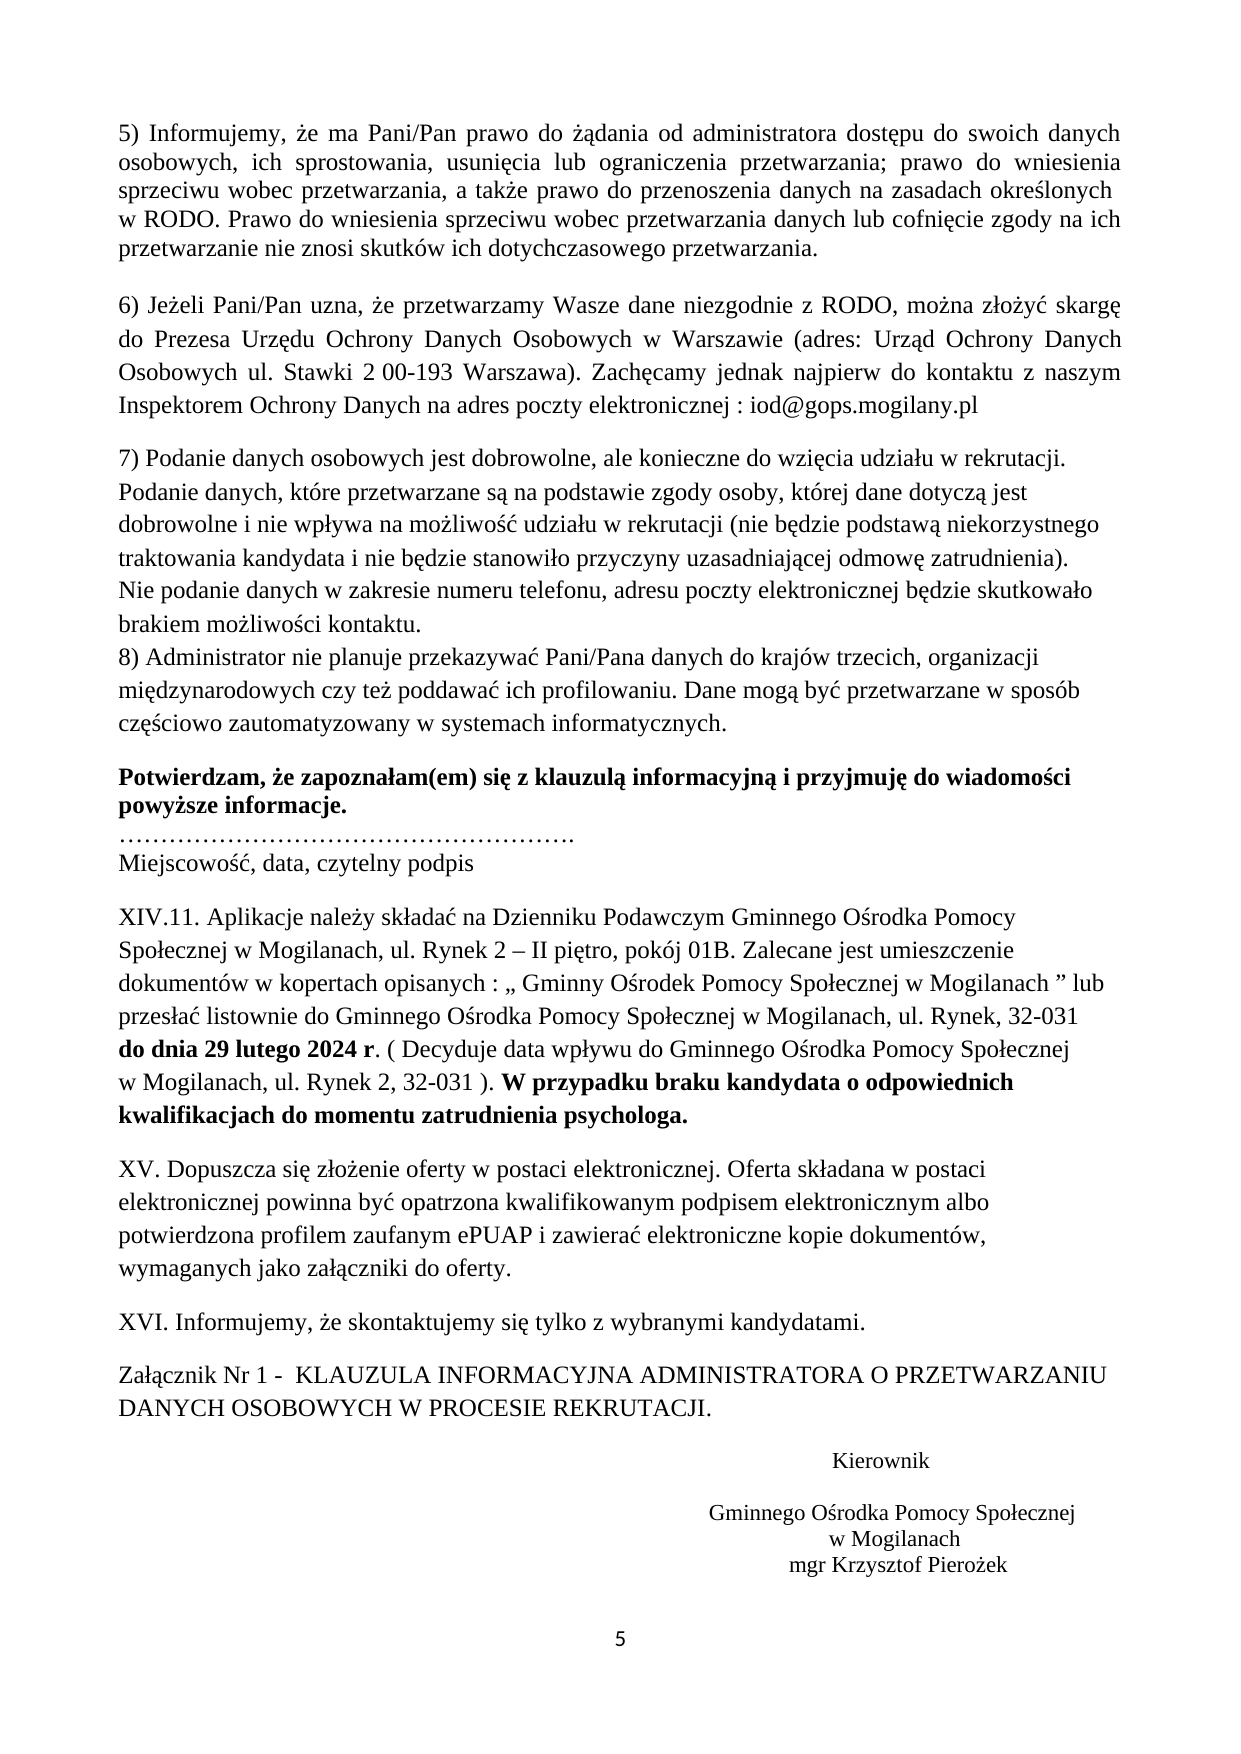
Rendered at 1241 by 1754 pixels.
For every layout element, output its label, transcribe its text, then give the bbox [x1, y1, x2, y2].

text 7) Podanie danych osobowych jest dobrowolne, ale konieczne do wzięcia udziału w rekrutacji. Podanie danych, które przetwarzane są na podstawie zgody osoby, której dane dotyczą jest dobrowolne i nie wpływa na możliwość udziału w rekrutacji (nie będzie podstawą niekorzystnego traktowania kandydata i nie będzie stanowiło przyczyny uzasadniającej odmowę zatrudnienia). Nie podanie danych w zakresie numeru telefonu, adresu poczty elektronicznej będzie skutkowało brakiem możliwości kontaktu. 8) Administrator nie planuje przekazywać Pani/Pana danych do krajów trzecich, organizacji międzynarodowych czy też poddawać ich profilowaniu. Dane mogą być przetwarzane w sposób częściowo zautomatyzowany w systemach informatycznych. [118, 443, 1122, 736]
text ………………………………………………. [118, 819, 1122, 848]
text Miejscowość, data, czytelny podpis [118, 848, 1122, 877]
text 6) Jeżeli Pani/Pan uzna, że przetwarzamy Wasze dane niezgodnie z RODO, można złożyć skargę do Prezesa Urzędu Ochrony Danych Osobowych w Warszawie (adres: Urząd Ochrony Danych Osobowych ul. Stawki 2 00-193 Warszawa). Zachęcamy jednak najpierw do kontaktu z naszym Inspektorem Ochrony Danych na adres poczty elektronicznej : iod@gops.mogilany.pl [118, 291, 1122, 418]
text 5) Informujemy, że ma Pani/Pan prawo do żądania od administratora dostępu do swoich danych osobowych, ich sprostowania, usunięcia lub ograniczenia przetwarzania; prawo do wniesienia sprzeciwu wobec przetwarzania, a także prawo do przenoszenia danych na zasadach określonych w RODO. Prawo do wniesienia sprzeciwu wobec przetwarzania danych lub cofnięcie zgody na ich przetwarzanie nie znosi skutków ich dotychczasowego przetwarzania. [118, 118, 1122, 262]
text Gminnego Ośrodka Pomocy Społecznej w Mogilanach [709, 1499, 1122, 1551]
text XV. Dopuszcza się złożenie oferty w postaci elektronicznej. Oferta składana w postaci elektronicznej powinna być opatrzona kwalifikowanym podpisem elektronicznym albo potwierdzona profilem zaufanym ePUAP i zawierać elektroniczne kopie dokumentów, wymaganych jako załączniki do oferty. [118, 1154, 1122, 1281]
text Kierownik [782, 1447, 1122, 1474]
text Załącznik Nr 1 - KLAUZULA INFORMACYJNA ADMINISTRATORA O PRZETWARZANIU DANYCH OSOBOWYCH W PROCESIE REKRUTACJI. [118, 1360, 1122, 1422]
text XVI. Informujemy, że skontaktujemy się tylko z wybranymi kandydatami. [118, 1307, 1122, 1335]
text XIV.11. Aplikacje należy składać na Dzienniku Podawczym Gminnego Ośrodka Pomocy Społecznej w Mogilanach, ul. Rynek 2 – II piętro, pokój 01B. Zalecane jest umieszczenie dokumentów w kopertach opisanych : „ Gminny Ośrodek Pomocy Społecznej w Mogilanach ” lub przesłać listownie do Gminnego Ośrodka Pomocy Społecznej w Mogilanach, ul. Rynek, 32-031 do dnia 29 lutego 2024 r. ( Decyduje data wpływu do Gminnego Ośrodka Pomocy Społecznej w Mogilanach, ul. Rynek 2, 32-031 ). W przypadku braku kandydata o odpowiednich kwalifikacjach do momentu zatrudnienia psychologa. [118, 902, 1122, 1128]
text mgr Krzysztof Pierożek [709, 1551, 1122, 1578]
text Potwierdzam, że zapoznałam(em) się z klauzulą informacyjną i przyjmuję do wiadomości powyższe informacje. [118, 762, 1122, 819]
